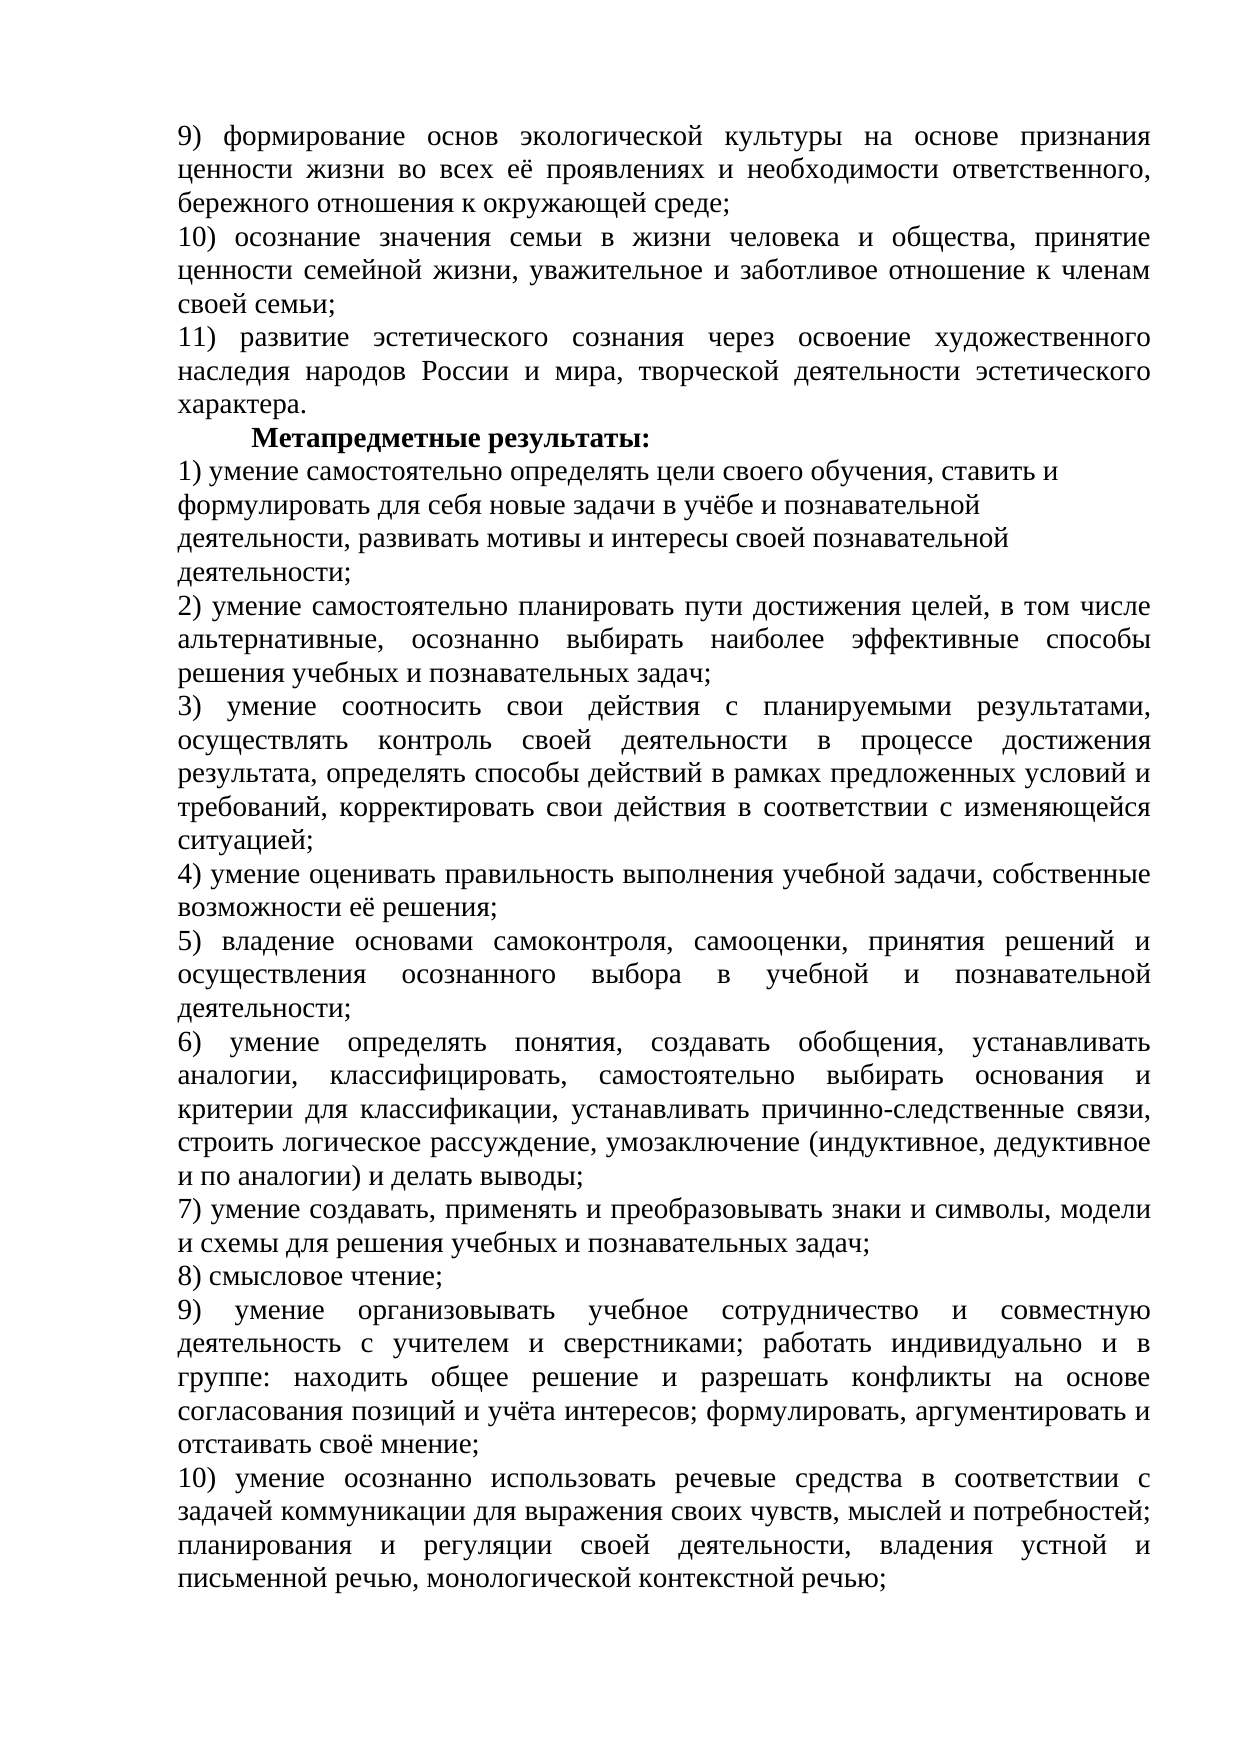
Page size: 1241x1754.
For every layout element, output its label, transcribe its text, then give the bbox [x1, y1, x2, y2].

text 9) умение организовывать учебное сотрудничество и совместную деятельность с учителем и сверстниками; работать индивидуально и в группе: находить общее решение и разрешать конфликты на основе согласования позиций и учёта интересов; формулировать, аргументировать и отстаивать своё мнение; [177, 1292, 1152, 1460]
text 2) умение самостоятельно планировать пути достижения целей, в том числе альтернативные, осознанно выбирать наиболее эффективные способы решения учебных и познавательных задач; [177, 588, 1152, 688]
text 7) умение создавать, применять и преобразовывать знаки и символы, модели и схемы для решения учебных и познавательных задач; [177, 1191, 1152, 1258]
text 10) умение осознанно использовать речевые средства в соответствии с задачей коммуникации для выражения своих чувств, мыслей и потребностей; планирования и регуляции своей деятельности, владения устной и письменной речью, монологической контекстной речью; [177, 1460, 1152, 1594]
text 10) осознание значения семьи в жизни человека и общества, принятие ценности семейной жизни, уважительное и заботливое отношение к членам своей семьи; [177, 219, 1152, 319]
text 8) смысловое чтение; [177, 1258, 1152, 1292]
text 9) формирование основ экологической культуры на основе признания ценности жизни во всех её проявлениях и необходимости ответственного, бережного отношения к окружающей среде; [177, 118, 1152, 219]
text 3) умение соотносить свои действия с планируемыми результатами, осуществлять контроль своей деятельности в процессе достижения результата, определять способы действий в рамках предложенных условий и требований, корректировать свои действия в соответствии с изменяющейся ситуацией; [177, 688, 1152, 856]
text Метапредметные результаты: [177, 420, 1152, 453]
text 1) умение самостоятельно определять цели своего обучения, ставить и формулировать для себя новые задачи в учёбе и познавательной деятельности, развивать мотивы и интересы своей познавательной деятельности; [177, 453, 1152, 588]
text 11) развитие эстетического сознания через освоение художественного наследия народов России и мира, творческой деятельности эстетического характера. [177, 319, 1152, 420]
text 6) умение определять понятия, создавать обобщения, устанавливать аналогии, классифицировать, самостоятельно выбирать основания и критерии для классификации, устанавливать причинно-следственные связи, строить логическое рассуждение, умозаключение (индуктивное, дедуктивное и по аналогии) и делать выводы; [177, 1024, 1152, 1191]
text 4) умение оценивать правильность выполнения учебной задачи, собственные возможности её решения; [177, 856, 1152, 923]
text 5) владение основами самоконтроля, самооценки, принятия решений и осуществления осознанного выбора в учебной и познавательной деятельности; [177, 923, 1152, 1024]
